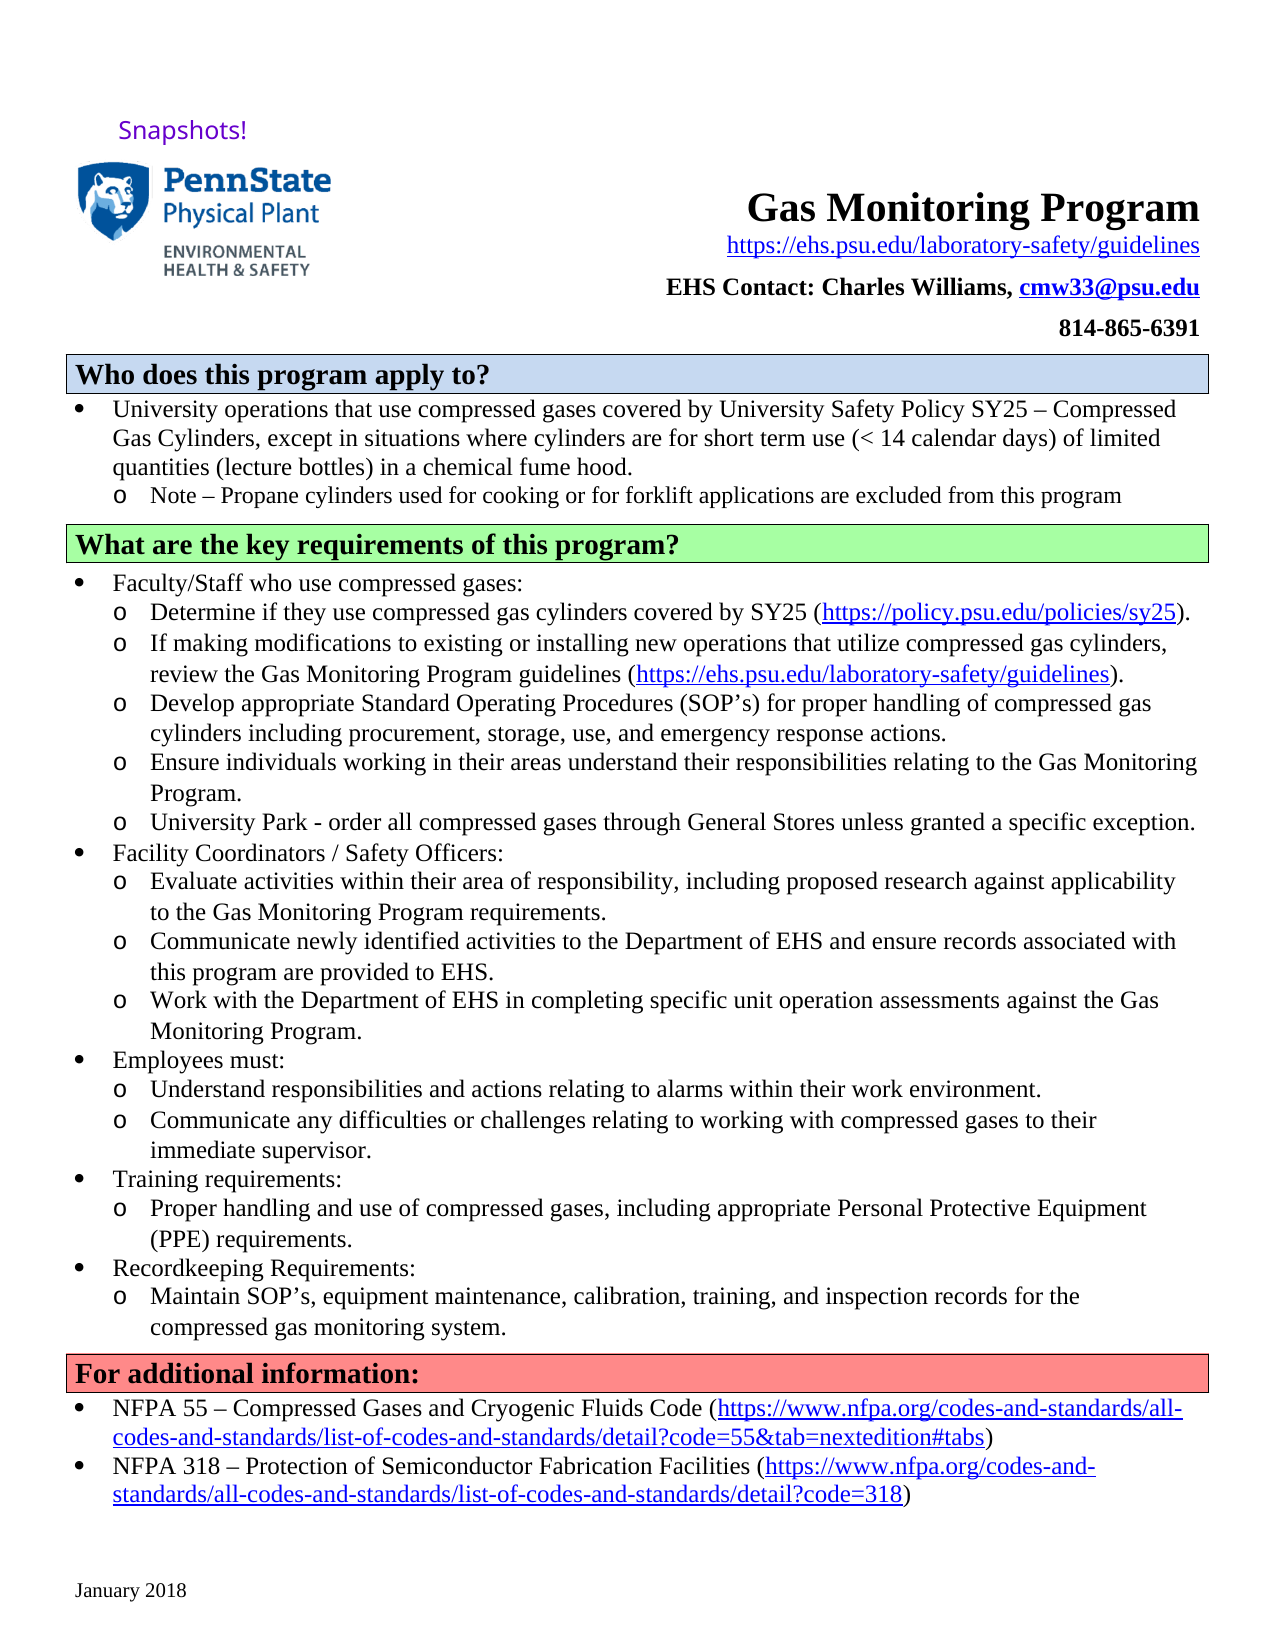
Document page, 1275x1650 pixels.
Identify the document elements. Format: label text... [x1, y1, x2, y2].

list Understand responsibilities and actions relating to alarms within their work environment. [112, 1074, 1200, 1105]
text What are the key requirements of this program? [67, 525, 1208, 562]
list Training requirements: [75, 1164, 1200, 1193]
list Employees must: [75, 1045, 1200, 1074]
picture [75, 159, 331, 280]
list Determine if they use compressed gas cylinders covered by SY25 (https://policy.psu.edu/policies/sy25). [112, 597, 1200, 628]
list Note – Propane cylinders used for cooking or for forklift applications are excluded from this program [112, 480, 1200, 511]
list NFPA 55 – Compressed Gases and Cryogenic Fluids Code (https://www.nfpa.org/codes-and-standards/all-codes-and-standards/list-of-codes-and-standards/detail?code=55&tab=nextedition#tabs) [75, 1393, 1200, 1451]
list Communicate any difficulties or challenges relating to working with compressed gases to their immediate supervisor. [112, 1105, 1200, 1164]
list Evaluate activities within their area of responsibility, including proposed research against applicability to the Gas Monitoring Program requirements. [112, 866, 1200, 926]
list Proper handling and use of compressed gases, including appropriate Personal Protective Equipment (PPE) requirements. [112, 1193, 1200, 1253]
list If making modifications to existing or installing new operations that utilize compressed gas cylinders, review the Gas Monitoring Program guidelines (https://ehs.psu.edu/laboratory-safety/guidelines). [112, 628, 1200, 688]
list Faculty/Staff who use compressed gases: [75, 568, 1200, 597]
list Work with the Department of EHS in completing specific unit operation assessments against the Gas Monitoring Program. [112, 986, 1200, 1045]
list Facility Coordinators / Safety Officers: [75, 838, 1200, 866]
list Maintain SOP’s, equipment maintenance, calibration, training, and inspection records for the compressed gas monitoring system. [112, 1281, 1200, 1341]
text EHS Contact: Charles Williams, cmw33@psu.edu [493, 272, 1200, 301]
list University Park - order all compressed gases through General Stores unless granted a specific exception. [112, 807, 1200, 838]
list Develop appropriate Standard Operating Procedures (SOP’s) for proper handling of compressed gas cylinders including procurement, storage, use, and emergency response actions. [112, 688, 1200, 747]
text Who does this program apply to? [67, 355, 1208, 393]
text https://ehs.psu.edu/laboratory-safety/guidelines [493, 231, 1200, 259]
text For additional information: [67, 1355, 1208, 1392]
list NFPA 318 – Protection of Semiconductor Fabrication Facilities (https://www.nfpa.org/codes-and-standards/all-codes-and-standards/list-of-codes-and-standards/detail?code=318) [75, 1451, 1200, 1508]
list Ensure individuals working in their areas understand their responsibilities relating to the Gas Monitoring Program. [112, 747, 1200, 807]
list Communicate newly identified activities to the Department of EHS and ensure records associated with this program are provided to EHS. [112, 926, 1200, 986]
list University operations that use compressed gases covered by University Safety Policy SY25 – Compressed Gas Cylinders, except in situations where cylinders are for short term use (< 14 calendar days) of limited quantities (lecture bottles) in a chemical fume hood. [75, 394, 1200, 480]
text 814-865-6391 [493, 313, 1200, 342]
list Recordkeeping Requirements: [75, 1253, 1200, 1281]
text Gas Monitoring Program [331, 183, 1200, 231]
